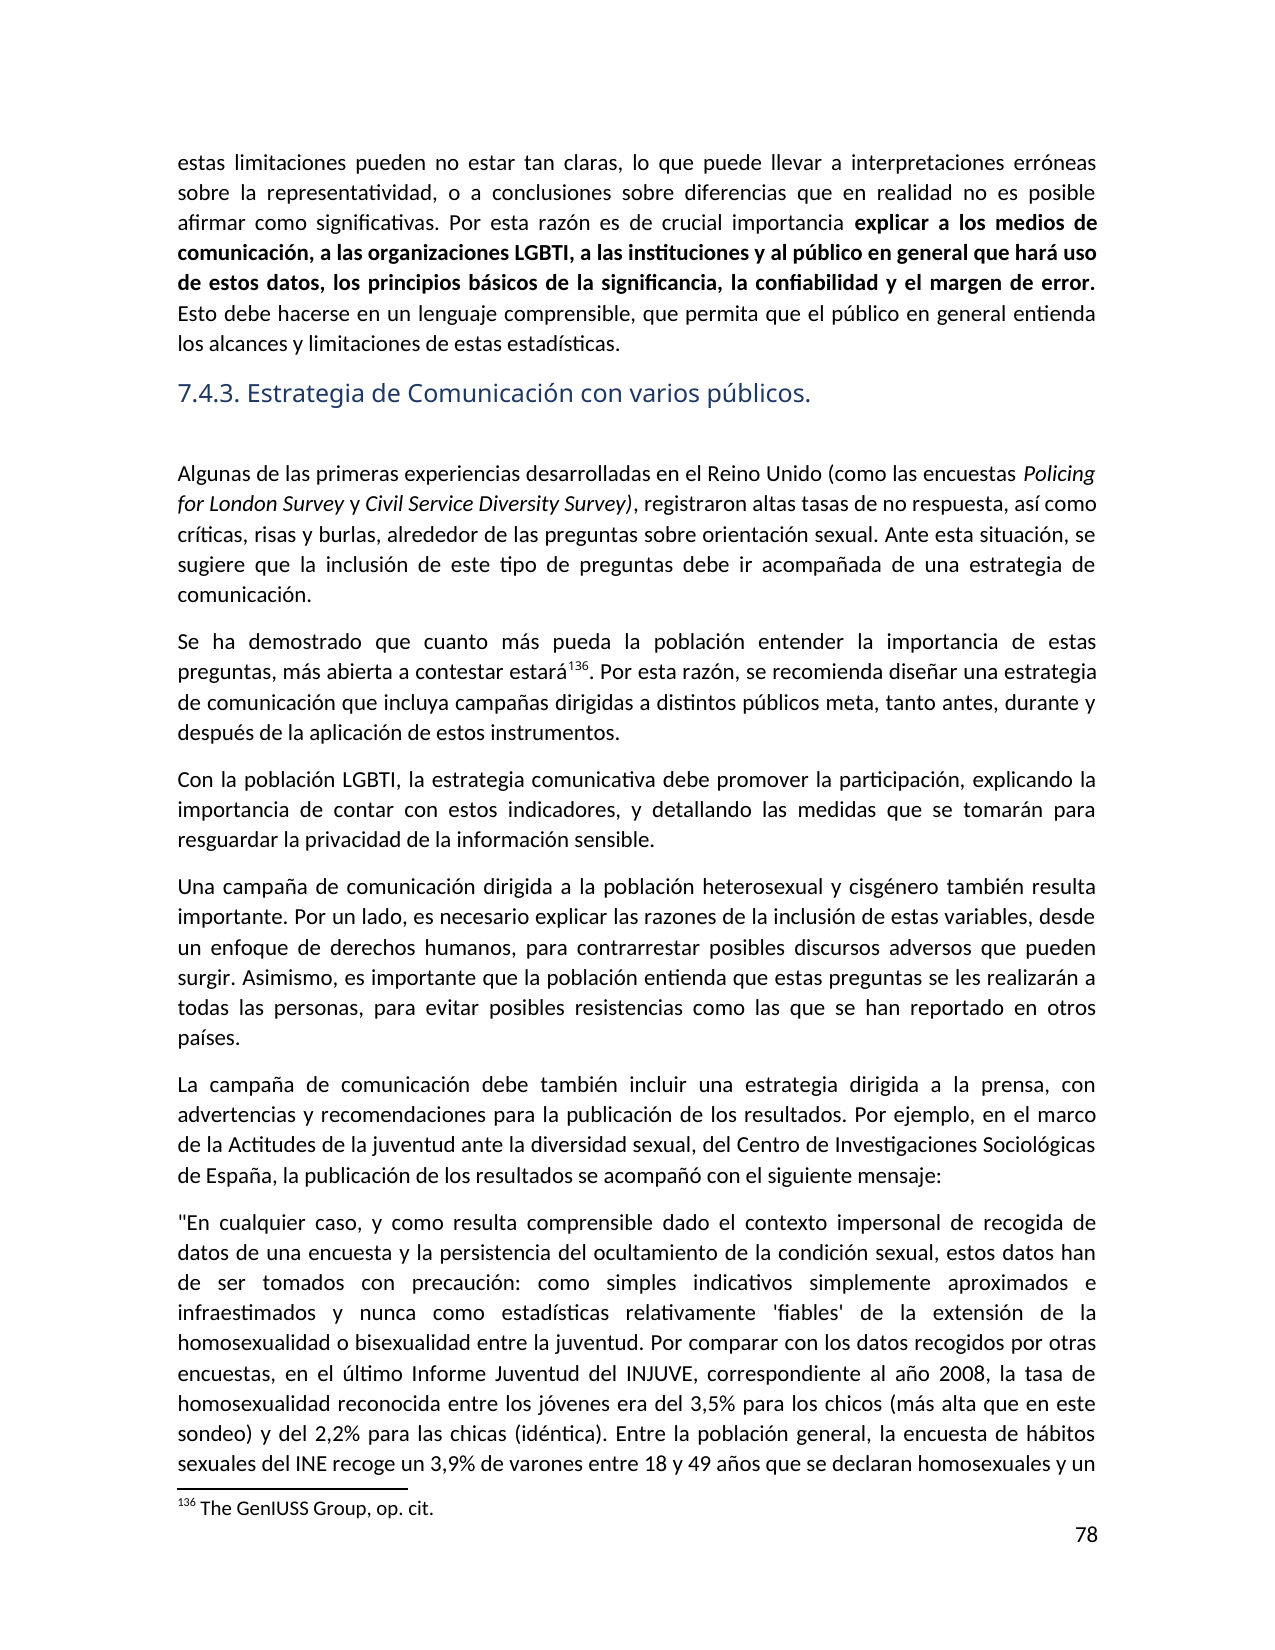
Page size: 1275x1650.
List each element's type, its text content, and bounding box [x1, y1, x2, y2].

subtitle 7.4.3. Estrategia de Comunicación con varios públicos. [177, 376, 1098, 410]
text Algunas de las primeras experiencias desarrolladas en el Reino Unido (como las encuestas Policing for London Survey y Civil Service Diversity Survey), registraron altas tasas de no respuesta, así como críticas, risas y burlas, alrededor de las preguntas sobre orientación sexual. Ante esta situación, se sugiere que la inclusión de este tipo de preguntas debe ir acompañada de una estrategia de comunicación. [177, 459, 1098, 608]
text Con la población LGBTI, la estrategia comunicativa debe promover la participación, explicando la importancia de contar con estos indicadores, y detallando las medidas que se tomarán para resguardar la privacidad de la información sensible. [177, 765, 1098, 853]
text La campaña de comunicación debe también incluir una estrategia dirigida a la prensa, con advertencias y recomendaciones para la publicación de los resultados. Por ejemplo, en el marco de la Actitudes de la juventud ante la diversidad sexual, del Centro de Investigaciones Sociológicas de España, la publicación de los resultados se acompañó con el siguiente mensaje: [177, 1070, 1098, 1189]
text Una campaña de comunicación dirigida a la población heterosexual y cisgénero también resulta importante. Por un lado, es necesario explicar las razones de la inclusión de estas variables, desde un enfoque de derechos humanos, para contrarrestar posibles discursos adversos que pueden surgir. Asimismo, es importante que la población entienda que estas preguntas se les realizarán a todas las personas, para evitar posibles resistencias como las que se han reportado en otros países. [177, 872, 1098, 1051]
text Se ha demostrado que cuanto más pueda la población entender la importancia de estas preguntas, más abierta a contestar estará. Por esta razón, se recomienda diseñar una estrategia de comunicación que incluya campañas dirigidas a distintos públicos meta, tanto antes, durante y después de la aplicación de estos instrumentos. [177, 627, 1098, 746]
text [177, 1208, 1098, 1477]
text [177, 148, 1098, 357]
